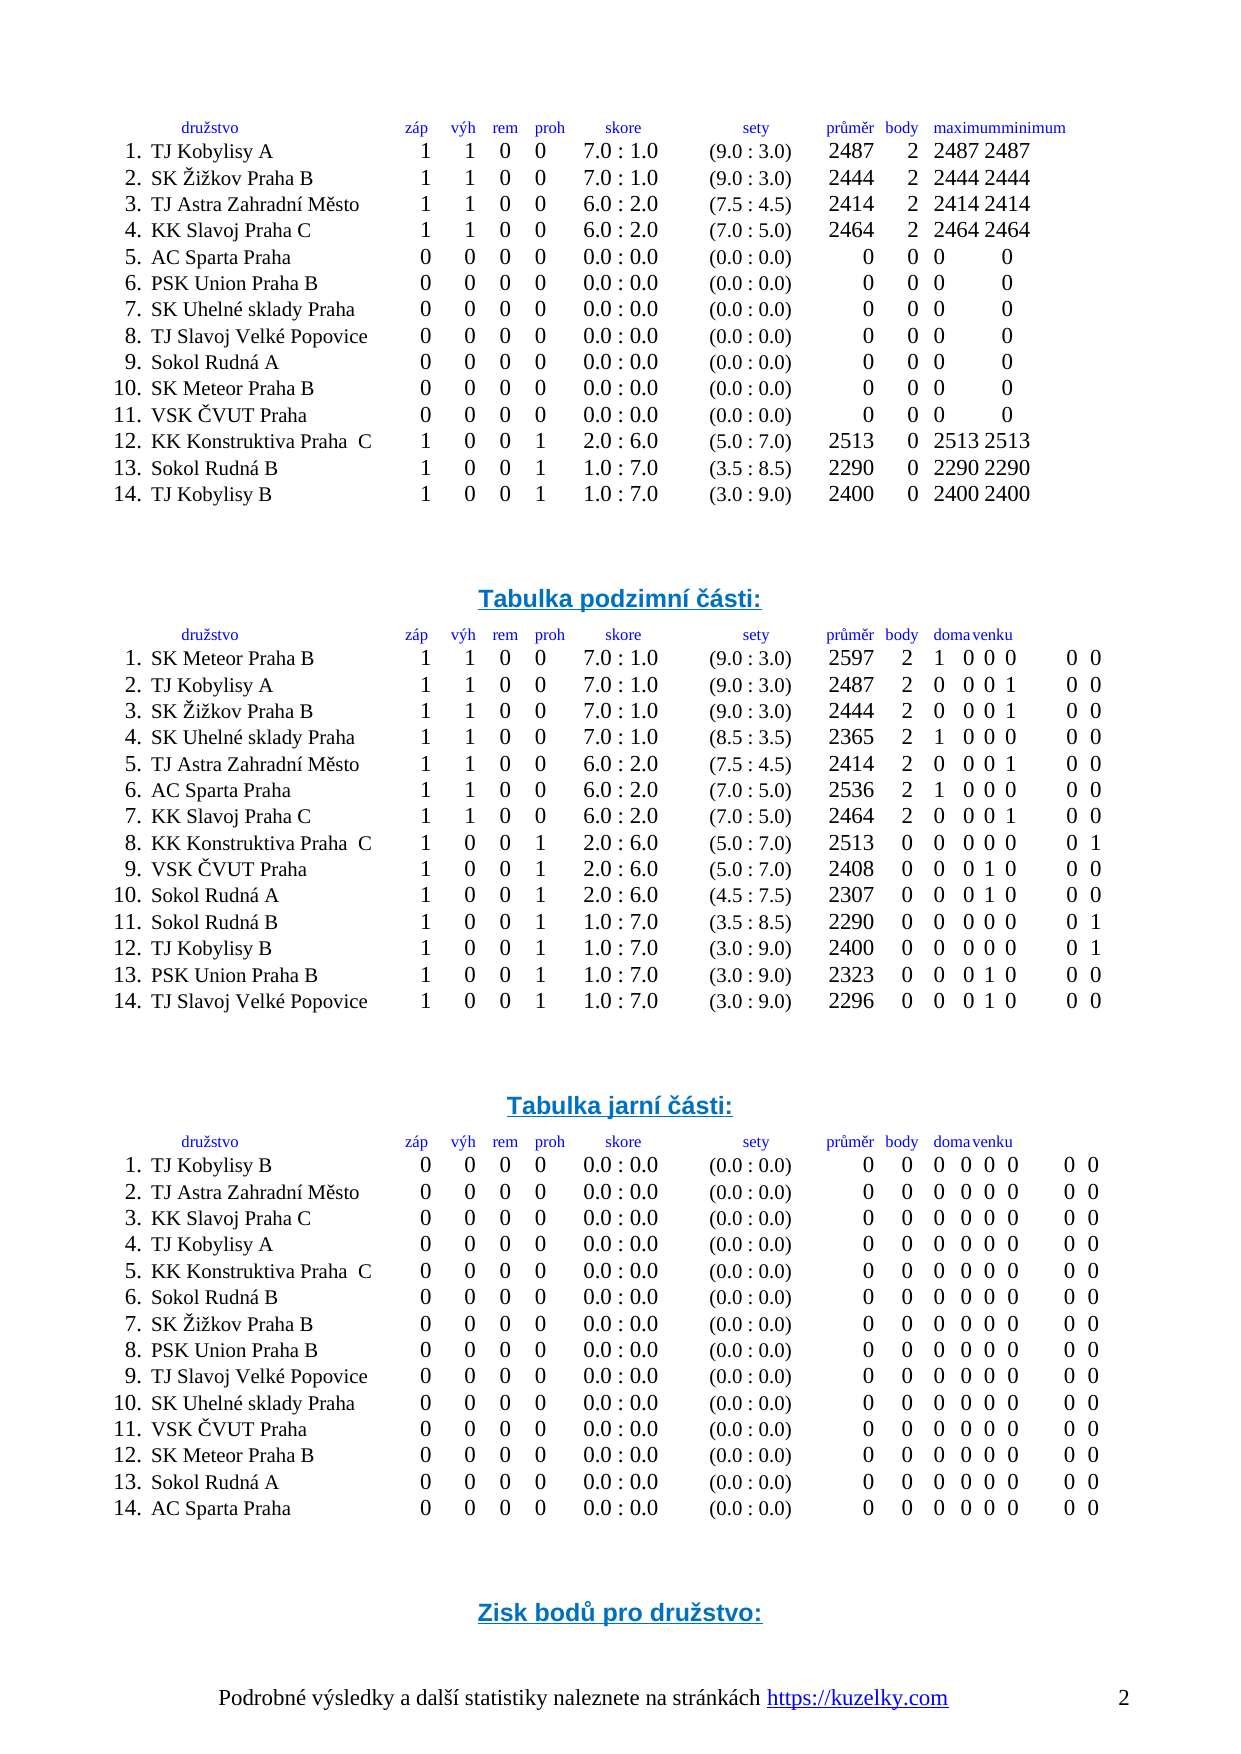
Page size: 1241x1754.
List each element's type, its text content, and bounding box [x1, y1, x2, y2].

text 8. PSK Union Praha B 0 0 0 0 0.0 : 0.0 (0.0 : 0.0) 0 0 0 0 0 0 0 0 [106, 1336, 1134, 1362]
text Zisk bodů pro družstvo: [94, 1598, 1145, 1627]
text 12. TJ Kobylisy B 1 0 0 1 1.0 : 7.0 (3.0 : 9.0) 2400 0 0 0 0 0 0 1 [106, 934, 1134, 961]
text 6. AC Sparta Praha 1 1 0 0 6.0 : 2.0 (7.0 : 5.0) 2536 2 1 0 0 0 0 0 [106, 776, 1134, 802]
text družstvo záp výh rem proh skore sety průměr body doma venku [106, 625, 1134, 644]
text 10. SK Meteor Praha B 0 0 0 0 0.0 : 0.0 (0.0 : 0.0) 0 0 0 0 [106, 374, 1134, 401]
text 9. TJ Slavoj Velké Popovice 0 0 0 0 0.0 : 0.0 (0.0 : 0.0) 0 0 0 0 0 0 0 0 [106, 1362, 1134, 1389]
text 2. TJ Astra Zahradní Město 0 0 0 0 0.0 : 0.0 (0.0 : 0.0) 0 0 0 0 0 0 0 0 [106, 1178, 1134, 1204]
text 6. PSK Union Praha B 0 0 0 0 0.0 : 0.0 (0.0 : 0.0) 0 0 0 0 [106, 269, 1134, 295]
text 13. PSK Union Praha B 1 0 0 1 1.0 : 7.0 (3.0 : 9.0) 2323 0 0 0 1 0 0 0 [106, 961, 1134, 987]
text 7. KK Slavoj Praha C 1 1 0 0 6.0 : 2.0 (7.0 : 5.0) 2464 2 0 0 0 1 0 0 [106, 802, 1134, 829]
text 13. Sokol Rudná B 1 0 0 1 1.0 : 7.0 (3.5 : 8.5) 2290 0 2290 2290 [106, 453, 1134, 480]
text 12. SK Meteor Praha B 0 0 0 0 0.0 : 0.0 (0.0 : 0.0) 0 0 0 0 0 0 0 0 [106, 1441, 1134, 1468]
text 2. TJ Kobylisy A 1 1 0 0 7.0 : 1.0 (9.0 : 3.0) 2487 2 0 0 0 1 0 0 [106, 671, 1134, 697]
text 7. SK Uhelné sklady Praha 0 0 0 0 0.0 : 0.0 (0.0 : 0.0) 0 0 0 0 [106, 295, 1134, 322]
text 11. VSK ČVUT Praha 0 0 0 0 0.0 : 0.0 (0.0 : 0.0) 0 0 0 0 0 0 0 0 [106, 1415, 1134, 1441]
text 3. TJ Astra Zahradní Město 1 1 0 0 6.0 : 2.0 (7.5 : 4.5) 2414 2 2414 2414 [106, 190, 1134, 216]
text 1. TJ Kobylisy B 0 0 0 0 0.0 : 0.0 (0.0 : 0.0) 0 0 0 0 0 0 0 0 [106, 1151, 1134, 1178]
text 3. SK Žižkov Praha B 1 1 0 0 7.0 : 1.0 (9.0 : 3.0) 2444 2 0 0 0 1 0 0 [106, 697, 1134, 723]
text 9. Sokol Rudná A 0 0 0 0 0.0 : 0.0 (0.0 : 0.0) 0 0 0 0 [106, 348, 1134, 374]
text Tabulka jarní části: [94, 1091, 1145, 1120]
text 4. KK Slavoj Praha C 1 1 0 0 6.0 : 2.0 (7.0 : 5.0) 2464 2 2464 2464 [106, 216, 1134, 243]
text Tabulka podzimní části: [94, 584, 1145, 613]
text 9. VSK ČVUT Praha 1 0 0 1 2.0 : 6.0 (5.0 : 7.0) 2408 0 0 0 1 0 0 0 [106, 855, 1134, 882]
text 14. TJ Slavoj Velké Popovice 1 0 0 1 1.0 : 7.0 (3.0 : 9.0) 2296 0 0 0 1 0 0 0 [106, 987, 1134, 1013]
text 5. AC Sparta Praha 0 0 0 0 0.0 : 0.0 (0.0 : 0.0) 0 0 0 0 [106, 243, 1134, 269]
text 2. SK Žižkov Praha B 1 1 0 0 7.0 : 1.0 (9.0 : 3.0) 2444 2 2444 2444 [106, 164, 1134, 190]
text 11. VSK ČVUT Praha 0 0 0 0 0.0 : 0.0 (0.0 : 0.0) 0 0 0 0 [106, 401, 1134, 427]
text družstvo záp výh rem proh skore sety průměr body doma venku [106, 1132, 1134, 1151]
text 8. TJ Slavoj Velké Popovice 0 0 0 0 0.0 : 0.0 (0.0 : 0.0) 0 0 0 0 [106, 322, 1134, 348]
text 3. KK Slavoj Praha C 0 0 0 0 0.0 : 0.0 (0.0 : 0.0) 0 0 0 0 0 0 0 0 [106, 1204, 1134, 1231]
text 10. SK Uhelné sklady Praha 0 0 0 0 0.0 : 0.0 (0.0 : 0.0) 0 0 0 0 0 0 0 0 [106, 1389, 1134, 1415]
text 11. Sokol Rudná B 1 0 0 1 1.0 : 7.0 (3.5 : 8.5) 2290 0 0 0 0 0 0 1 [106, 908, 1134, 934]
text 4. SK Uhelné sklady Praha 1 1 0 0 7.0 : 1.0 (8.5 : 3.5) 2365 2 1 0 0 0 0 0 [106, 723, 1134, 750]
text 1. SK Meteor Praha B 1 1 0 0 7.0 : 1.0 (9.0 : 3.0) 2597 2 1 0 0 0 0 0 [106, 644, 1134, 671]
text 14. TJ Kobylisy B 1 0 0 1 1.0 : 7.0 (3.0 : 9.0) 2400 0 2400 2400 [106, 480, 1134, 506]
text 7. SK Žižkov Praha B 0 0 0 0 0.0 : 0.0 (0.0 : 0.0) 0 0 0 0 0 0 0 0 [106, 1309, 1134, 1336]
text 12. KK Konstruktiva Praha C 1 0 0 1 2.0 : 6.0 (5.0 : 7.0) 2513 0 2513 2513 [106, 427, 1134, 453]
text 13. Sokol Rudná A 0 0 0 0 0.0 : 0.0 (0.0 : 0.0) 0 0 0 0 0 0 0 0 [106, 1468, 1134, 1494]
text 8. KK Konstruktiva Praha C 1 0 0 1 2.0 : 6.0 (5.0 : 7.0) 2513 0 0 0 0 0 0 1 [106, 829, 1134, 855]
text 5. TJ Astra Zahradní Město 1 1 0 0 6.0 : 2.0 (7.5 : 4.5) 2414 2 0 0 0 1 0 0 [106, 750, 1134, 776]
text 14. AC Sparta Praha 0 0 0 0 0.0 : 0.0 (0.0 : 0.0) 0 0 0 0 0 0 0 0 [106, 1494, 1134, 1520]
text 10. Sokol Rudná A 1 0 0 1 2.0 : 6.0 (4.5 : 7.5) 2307 0 0 0 1 0 0 0 [106, 882, 1134, 908]
text 5. KK Konstruktiva Praha C 0 0 0 0 0.0 : 0.0 (0.0 : 0.0) 0 0 0 0 0 0 0 0 [106, 1257, 1134, 1283]
text 1. TJ Kobylisy A 1 1 0 0 7.0 : 1.0 (9.0 : 3.0) 2487 2 2487 2487 [106, 137, 1134, 164]
text družstvo záp výh rem proh skore sety průměr body maximum minimum [106, 118, 1134, 137]
text 4. TJ Kobylisy A 0 0 0 0 0.0 : 0.0 (0.0 : 0.0) 0 0 0 0 0 0 0 0 [106, 1231, 1134, 1257]
text 6. Sokol Rudná B 0 0 0 0 0.0 : 0.0 (0.0 : 0.0) 0 0 0 0 0 0 0 0 [106, 1283, 1134, 1309]
